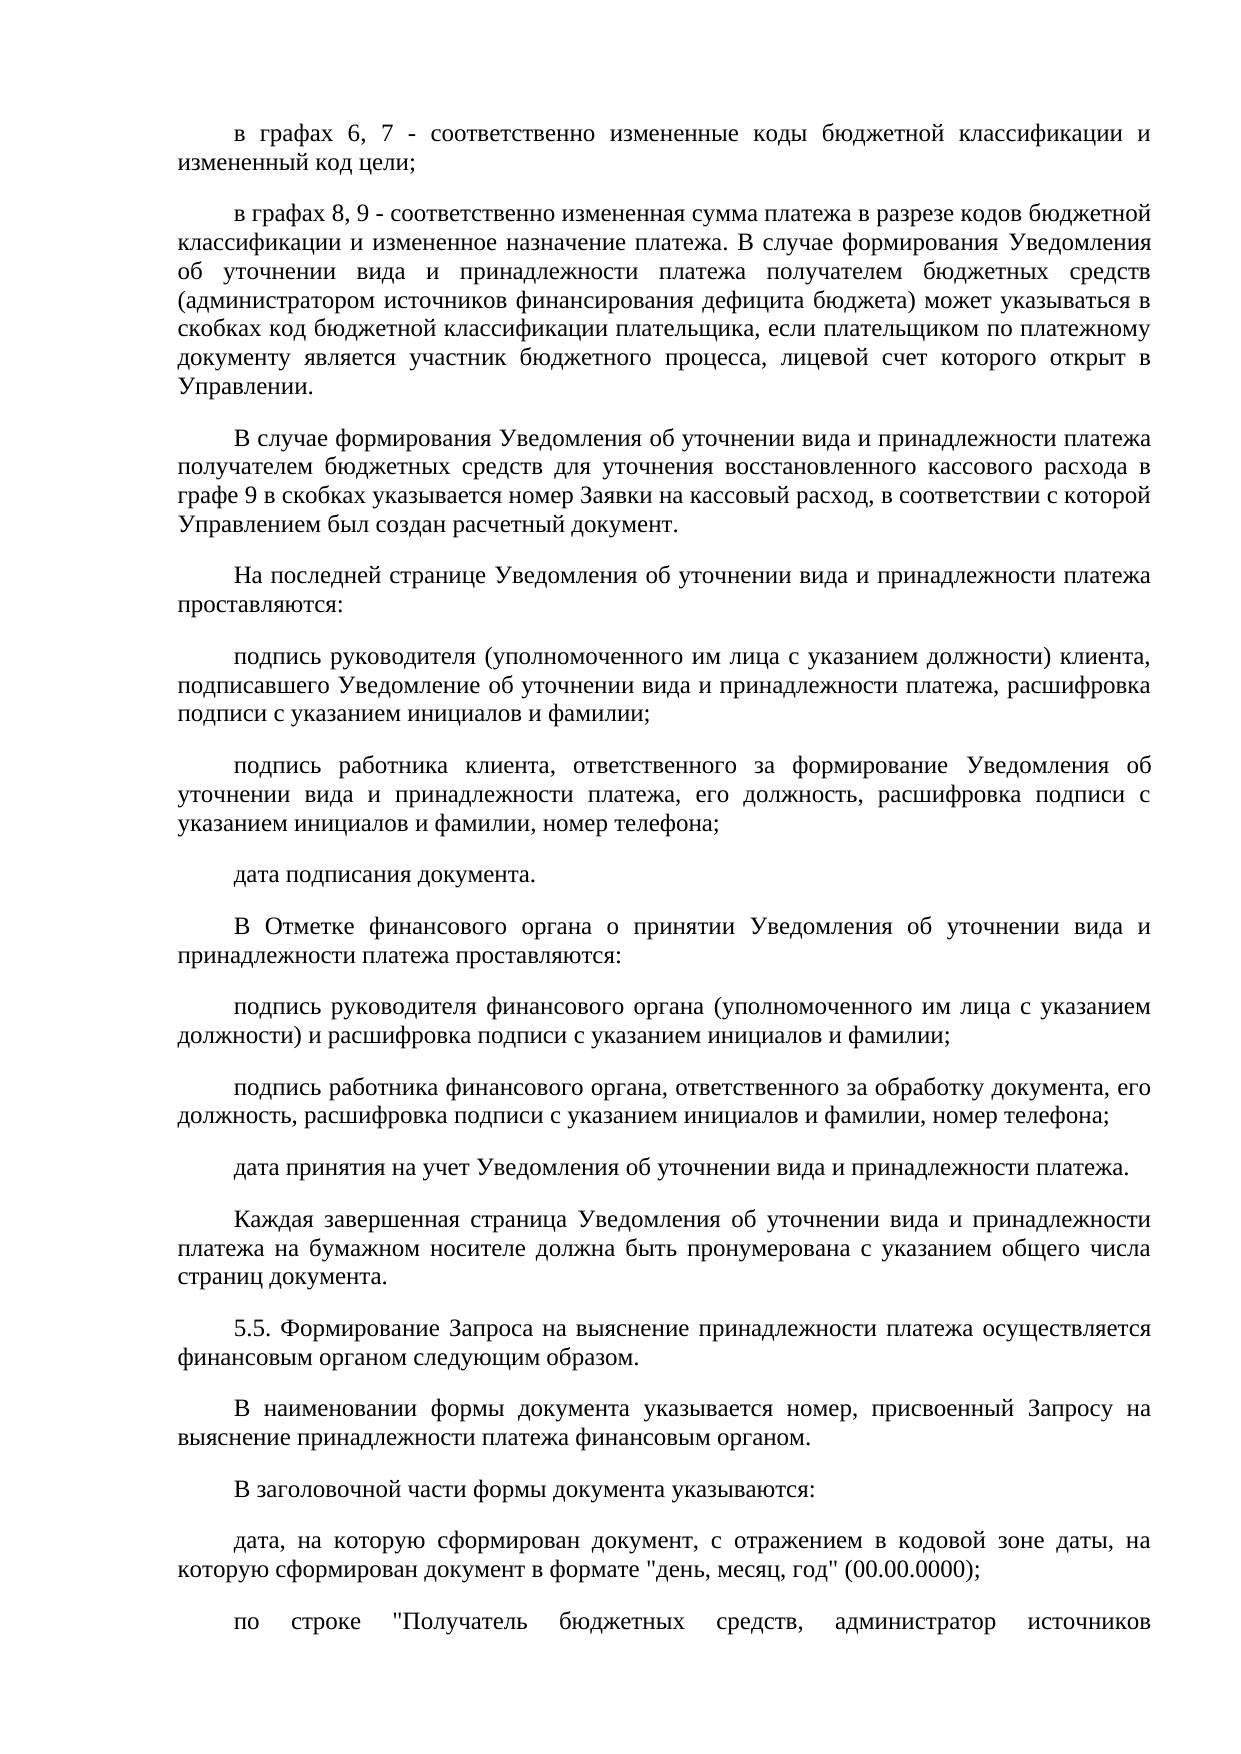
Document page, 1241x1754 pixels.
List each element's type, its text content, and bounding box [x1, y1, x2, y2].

text В заголовочной части формы документа указываются: [177, 1474, 1152, 1503]
text подпись работника клиента, ответственного за формирование Уведомления об уточнении вида и принадлежности платежа, его должность, расшифровка подписи с указанием инициалов и фамилии, номер телефона; [177, 750, 1152, 836]
text 5.5. Формирование Запроса на выяснение принадлежности платежа осуществляется финансовым органом следующим образом. [177, 1313, 1152, 1371]
text в графах 8, 9 - соответственно измененная сумма платежа в разрезе кодов бюджетной классификации и измененное назначение платежа. В случае формирования Уведомления об уточнении вида и принадлежности платежа получателем бюджетных средств (администратором источников финансирования дефицита бюджета) может указываться в скобках код бюджетной классификации плательщика, если плательщиком по платежному документу является участник бюджетного процесса, лицевой счет которого открыт в Управлении. [177, 198, 1152, 400]
text дата принятия на учет Уведомления об уточнении вида и принадлежности платежа. [177, 1152, 1152, 1181]
text Каждая завершенная страница Уведомления об уточнении вида и принадлежности платежа на бумажном носителе должна быть пронумерована с указанием общего числа страниц документа. [177, 1204, 1152, 1290]
text дата подписания документа. [177, 859, 1152, 888]
text подпись работника финансового органа, ответственного за обработку документа, его должность, расшифровка подписи с указанием инициалов и фамилии, номер телефона; [177, 1072, 1152, 1129]
text На последней странице Уведомления об уточнении вида и принадлежности платежа проставляются: [177, 561, 1152, 618]
text дата, на которую сформирован документ, с отражением в кодовой зоне даты, на которую сформирован документ в формате "день, месяц, год" (00.00.0000); [177, 1526, 1152, 1583]
text В случае формирования Уведомления об уточнении вида и принадлежности платежа получателем бюджетных средств для уточнения восстановленного кассового расхода в графе 9 в скобках указывается номер Заявки на кассовый расход, в соответствии с которой Управлением был создан расчетный документ. [177, 423, 1152, 538]
text В Отметке финансового органа о принятии Уведомления об уточнении вида и принадлежности платежа проставляются: [177, 911, 1152, 968]
text подпись руководителя финансового органа (уполномоченного им лица с указанием должности) и расшифровка подписи с указанием инициалов и фамилии; [177, 991, 1152, 1049]
text В наименовании формы документа указывается номер, присвоенный Запросу на выяснение принадлежности платежа финансовым органом. [177, 1393, 1152, 1451]
text в графах 6, 7 - соответственно измененные коды бюджетной классификации и измененный код цели; [177, 118, 1152, 176]
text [177, 1606, 1152, 1635]
text подпись руководителя (уполномоченного им лица с указанием должности) клиента, подписавшего Уведомление об уточнении вида и принадлежности платежа, расшифровка подписи с указанием инициалов и фамилии; [177, 641, 1152, 727]
